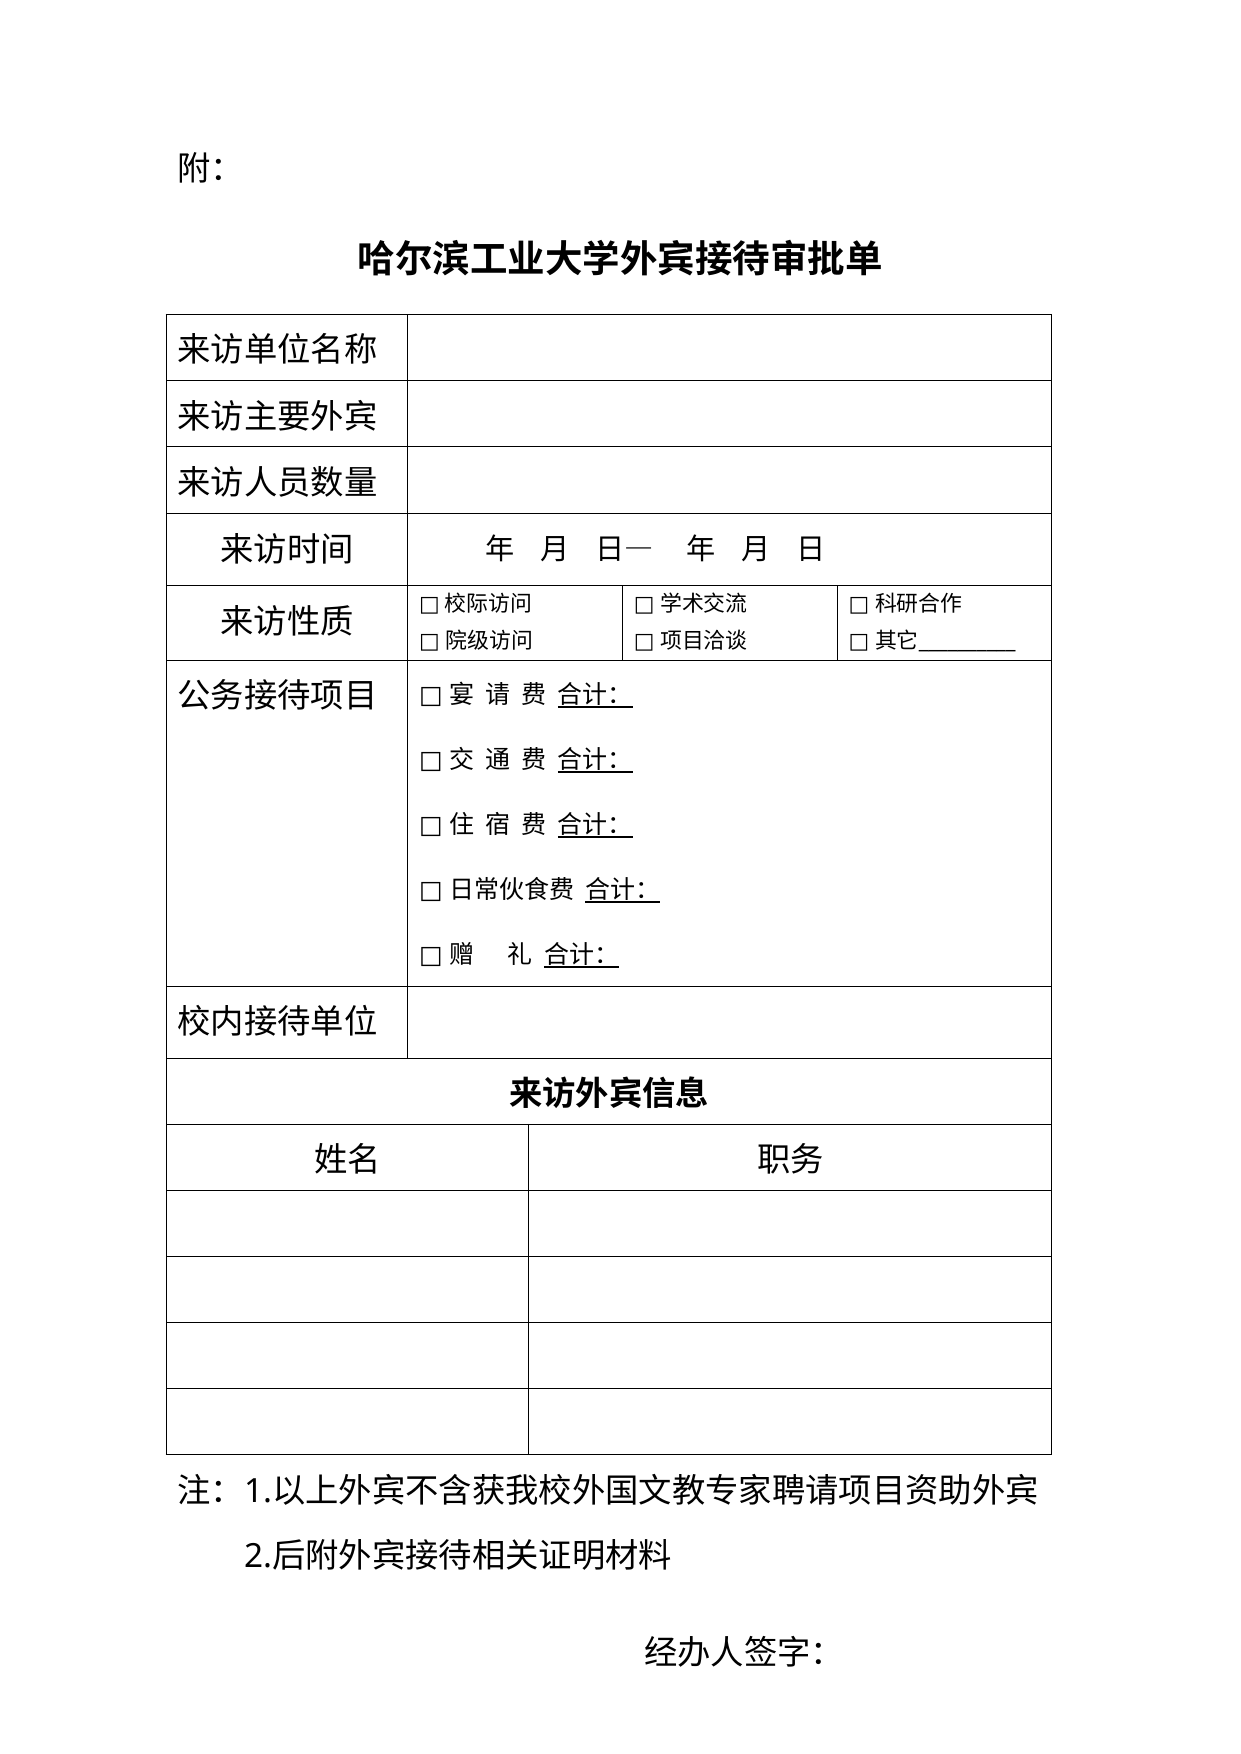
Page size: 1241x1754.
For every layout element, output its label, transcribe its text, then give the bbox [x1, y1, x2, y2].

table_cell 来访外宾信息 [167, 1059, 1051, 1124]
table_cell [408, 381, 1051, 446]
text 2.后附外宾接待相关证明材料 [177, 1520, 1063, 1585]
table_cell [167, 1389, 528, 1454]
table_cell 姓名 [167, 1125, 528, 1190]
text 经办人签字： [177, 1618, 1063, 1683]
table_cell [167, 1191, 528, 1256]
table_cell 来访主要外宾 [167, 381, 407, 446]
table_cell [408, 447, 1051, 513]
table_cell □ 科研合作 □ 其它__________ [838, 586, 1051, 659]
table_cell [167, 1323, 528, 1388]
table_header 来访单位名称 [167, 315, 407, 380]
table_cell [529, 1323, 1051, 1388]
table_cell [529, 1389, 1051, 1454]
table_cell [408, 987, 1051, 1058]
table_cell 年 月 日— 年 月 日 [408, 514, 1051, 585]
table_cell 校内接待单位 [167, 987, 407, 1058]
table_cell 来访人员数量 [167, 447, 407, 513]
table_cell □ 宴 请 费 合计： □ 交 通 费 合计： □ 住 宿 费 合计： □ 日常伙食费 合计： □ 赠 礼 合计： [408, 661, 1051, 986]
table_cell 职务 [529, 1125, 1051, 1190]
table_header [408, 315, 1051, 380]
table_cell 来访性质 [167, 586, 407, 659]
table_cell □ 学术交流 □ 项目洽谈 [623, 586, 837, 659]
text 附： [177, 134, 1063, 199]
table_cell [167, 1257, 528, 1322]
table_cell [529, 1191, 1051, 1256]
text 哈尔滨工业大学外宾接待审批单 [177, 224, 1063, 289]
table_cell 来访时间 [167, 514, 407, 585]
table_cell [529, 1257, 1051, 1322]
table_cell 公务接待项目 [167, 661, 407, 986]
table_cell □ 校际访问 □ 院级访问 [408, 586, 622, 659]
text 注：1.以上外宾不含获我校外国文教专家聘请项目资助外宾 [177, 1455, 1063, 1520]
